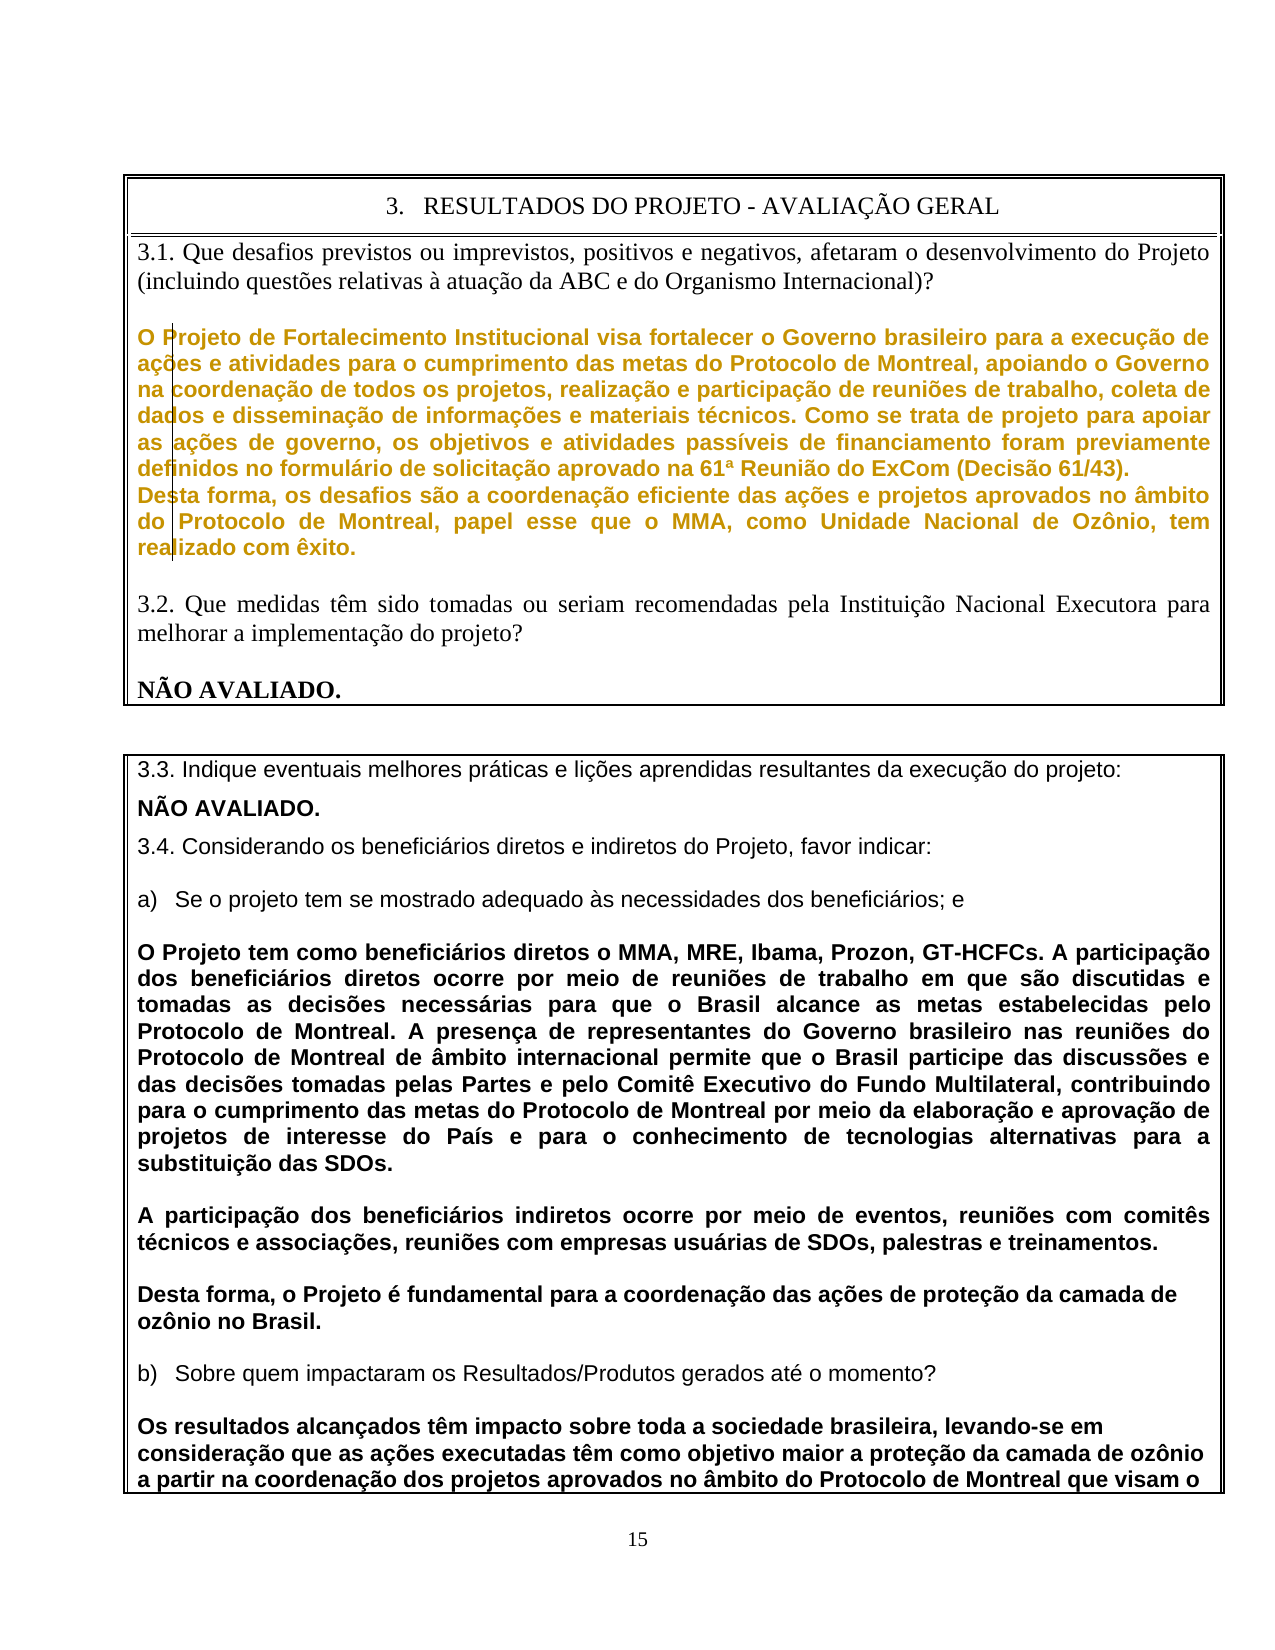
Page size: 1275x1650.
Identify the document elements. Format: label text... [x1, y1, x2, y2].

table_header RESULTADOS DO PROJETO - AVALIAÇÃO GERAL [128, 179, 1220, 232]
table_cell 3.1. Que desafios previstos ou imprevistos, positivos e negativos, afetaram o desenvolvimento do Projeto (incluindo questões relativas à atuação da ABC e do Organismo Internacional)? O Projeto de Fortalecimento Institucional visa fortalecer o Governo brasileiro para a execução de ações e atividades para o cumprimento das metas do Protocolo de Montreal, apoiando o Governo na coordenação de todos os projetos, realização e participação de reuniões de trabalho, coleta de dados e disseminação de informações e materiais técnicos. Como se trata de projeto para apoiar as ações de governo, os objetivos e atividades passíveis de financiamento foram previamente definidos no formulário de solicitação aprovado na 61ª Reunião do ExCom (Decisão 61/43). Desta forma, os desafios são a coordenação eficiente das ações e projetos aprovados no âmbito do Protocolo de Montreal, papel esse que o MMA, como Unidade Nacional de Ozônio, tem realizado com êxito. 3.2. Que medidas têm sido tomadas ou seriam recomendadas pela Instituição Nacional Executora para melhorar a implementação do projeto? NÃO AVALIADO. [126, 233, 1223, 704]
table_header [128, 756, 1220, 1492]
